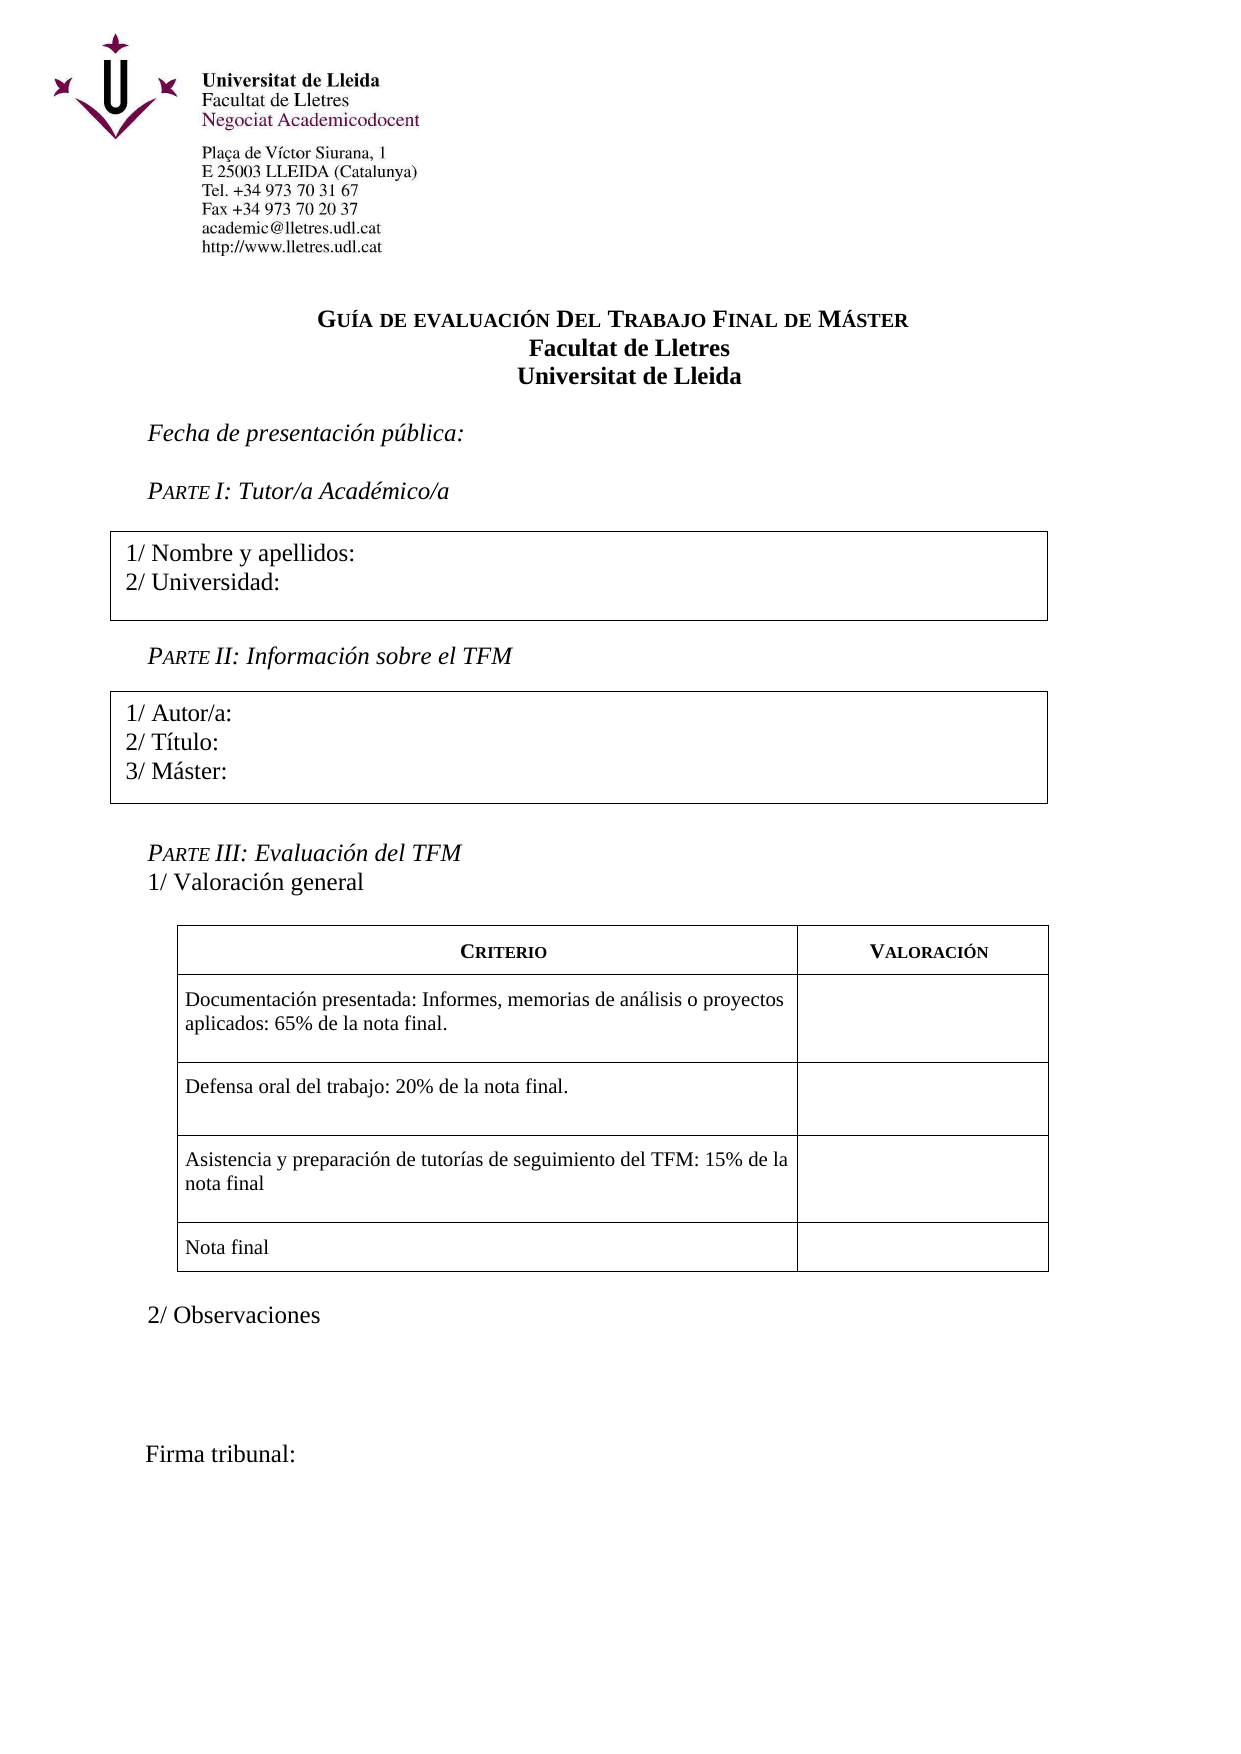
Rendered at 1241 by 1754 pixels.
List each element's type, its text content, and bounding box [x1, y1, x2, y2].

table_cell [798, 1136, 1048, 1222]
table_cell [798, 1223, 1048, 1271]
table_cell [798, 1063, 1048, 1134]
text Facultat de Lletres Universitat de Lleida [507, 333, 751, 390]
table_cell Documentación presentada: Informes, memorias de análisis o proyectos aplicados: 65% de la nota final. [178, 975, 797, 1062]
text 1/ Valoración general [147, 867, 1065, 896]
text Guía de evaluación Del Trabajo Final de Máster [42, 304, 1065, 333]
table_header VALORACIÓN [798, 926, 1048, 974]
table_cell Asistencia y preparación de tutorías de seguimiento del TFM: 15% de la nota final [178, 1136, 797, 1222]
table_cell [798, 975, 1048, 1062]
table_cell Defensa oral del trabajo: 20% de la nota final. [178, 1063, 797, 1134]
text Firma tribunal: [42, 1439, 1065, 1467]
text PARTE I: Tutor/a Académico/a [147, 476, 1065, 505]
table_cell Nota final [178, 1223, 797, 1271]
text PARTE II: Información sobre el TFM [147, 547, 1065, 669]
text Fecha de presentación pública: [147, 418, 1065, 447]
text 2/ Observaciones [147, 1300, 1065, 1328]
picture [53, 33, 420, 256]
table_header CRITERIO [178, 926, 797, 974]
text PARTE III: Evaluación del TFM [147, 838, 1065, 867]
